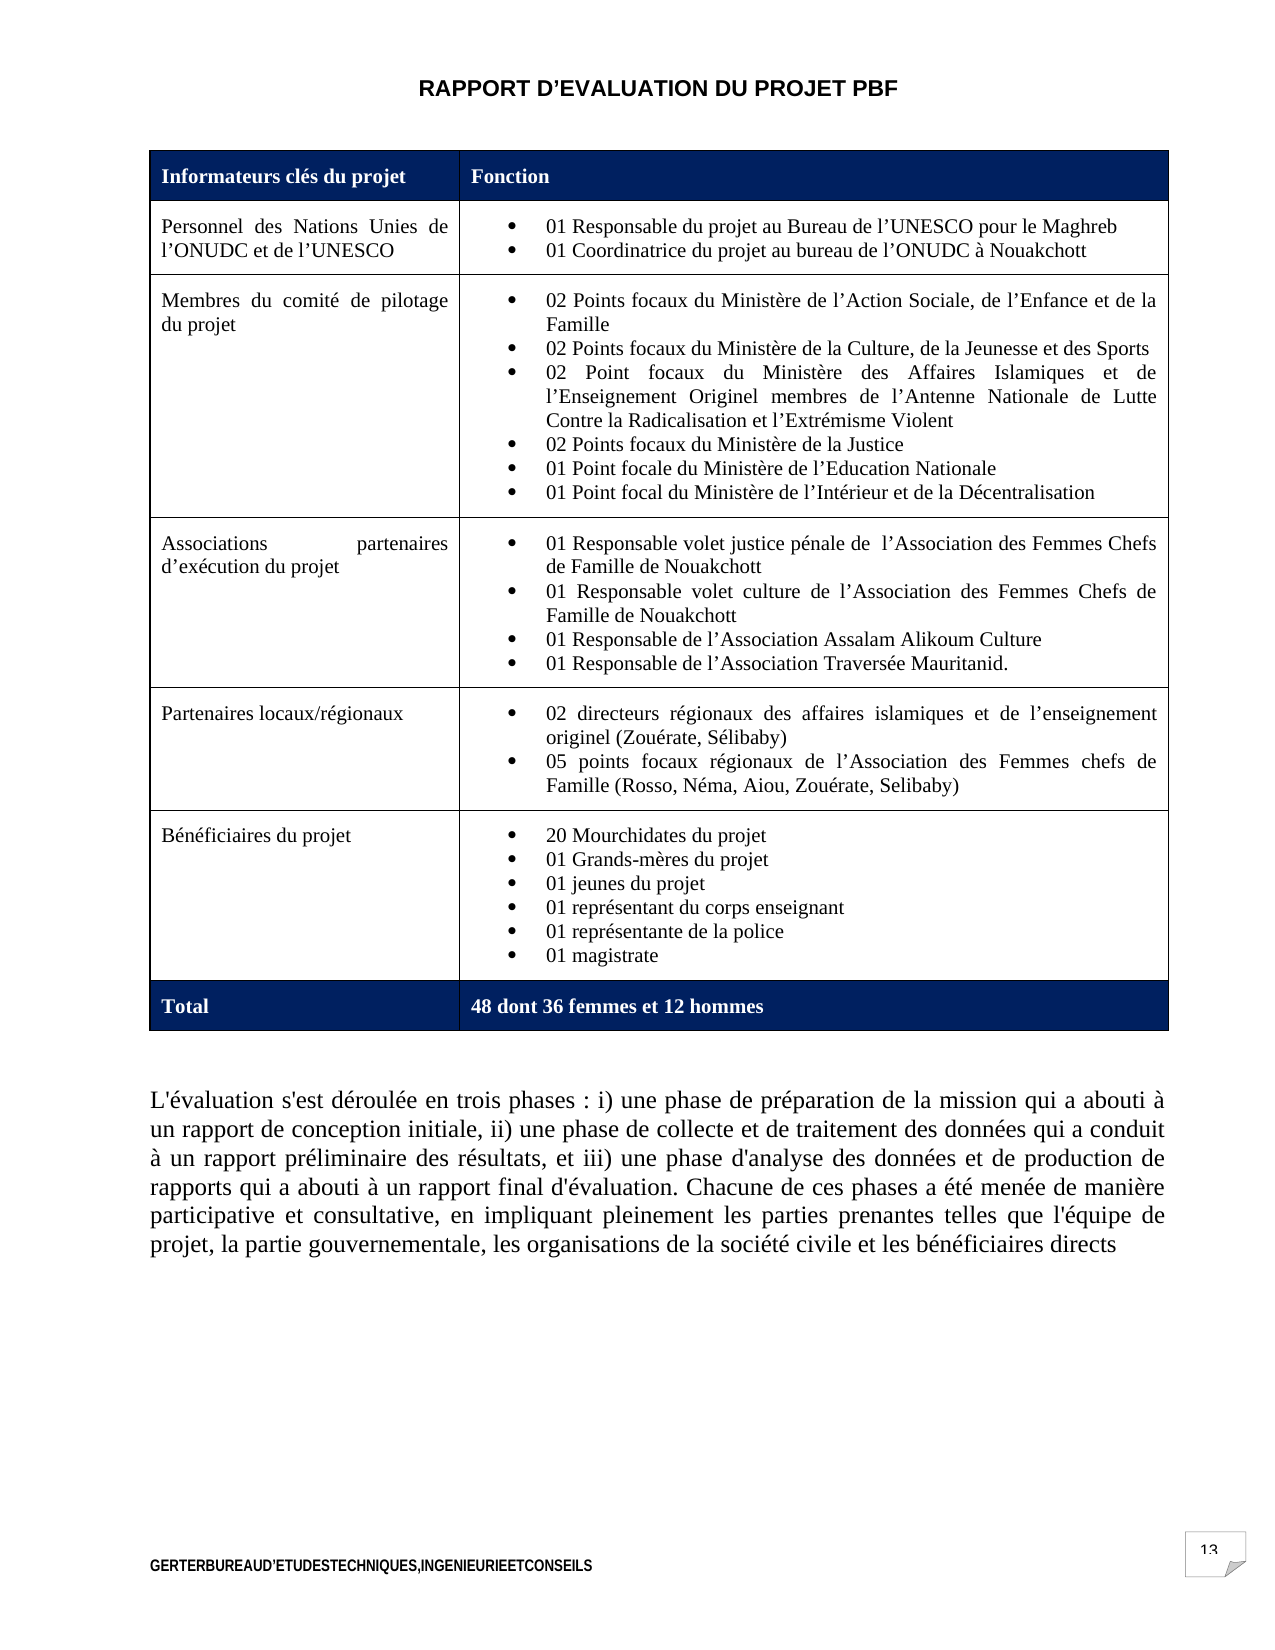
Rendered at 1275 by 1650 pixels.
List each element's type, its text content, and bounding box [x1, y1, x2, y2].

table_cell 01 Responsable du projet au Bureau de l’UNESCO pour le Maghreb 01 Coordinatrice du projet au bureau de l’ONUDC à Nouakchott [460, 201, 1168, 274]
table_cell 02 directeurs régionaux des affaires islamiques et de l’enseignement originel (Zouérate, Sélibaby) 05 points focaux régionaux de l’Association des Femmes chefs de Famille (Rosso, Néma, Aiou, Zouérate, Selibaby) [460, 688, 1168, 809]
text L'évaluation s'est déroulée en trois phases : i) une phase de préparation de la mission qui a abouti à un rapport de conception initiale, ii) une phase de collecte et de traitement des données qui a conduit à un rapport préliminaire des résultats, et iii) une phase d'analyse des données et de production de rapports qui a abouti à un rapport final d'évaluation. Chacune de ces phases a été menée de manière participative et consultative, en impliquant pleinement les parties prenantes telles que l'équipe de projet, la partie gouvernementale, les organisations de la société civile et les bénéficiaires directs [150, 1086, 1167, 1258]
table_cell 20 Mourchidates du projet 01 Grands-mères du projet 01 jeunes du projet 01 représentant du corps enseignant 01 représentante de la police 01 magistrate [460, 811, 1168, 980]
table_cell Bénéficiaires du projet [151, 811, 459, 980]
table_cell 02 Points focaux du Ministère de l’Action Sociale, de l’Enfance et de la Famille 02 Points focaux du Ministère de la Culture, de la Jeunesse et des Sports 02 Point focaux du Ministère des Affaires Islamiques et de l’Enseignement Originel membres de l’Antenne Nationale de Lutte Contre la Radicalisation et l’Extrémisme Violent 02 Points focaux du Ministère de la Justice 01 Point focale du Ministère de l’Education Nationale 01 Point focal du Ministère de l’Intérieur et de la Décentralisation [460, 275, 1168, 517]
table_header Informateurs clés du projet [151, 151, 459, 200]
table_cell 48 dont 36 femmes et 12 hommes [460, 981, 1168, 1030]
table_header Fonction [460, 151, 1168, 200]
table_cell Membres du comité de pilotage du projet [151, 275, 459, 517]
table_cell Associations partenaires d’exécution du projet [151, 518, 459, 687]
table_cell Partenaires locaux/régionaux [151, 688, 459, 809]
table_cell 01 Responsable volet justice pénale de l’Association des Femmes Chefs de Famille de Nouakchott 01 Responsable volet culture de l’Association des Femmes Chefs de Famille de Nouakchott 01 Responsable de l’Association Assalam Alikoum Culture 01 Responsable de l’Association Traversée Mauritanid. [460, 518, 1168, 687]
table_cell Personnel des Nations Unies de l’ONUDC et de l’UNESCO [151, 201, 459, 274]
table_cell Total [151, 981, 459, 1030]
